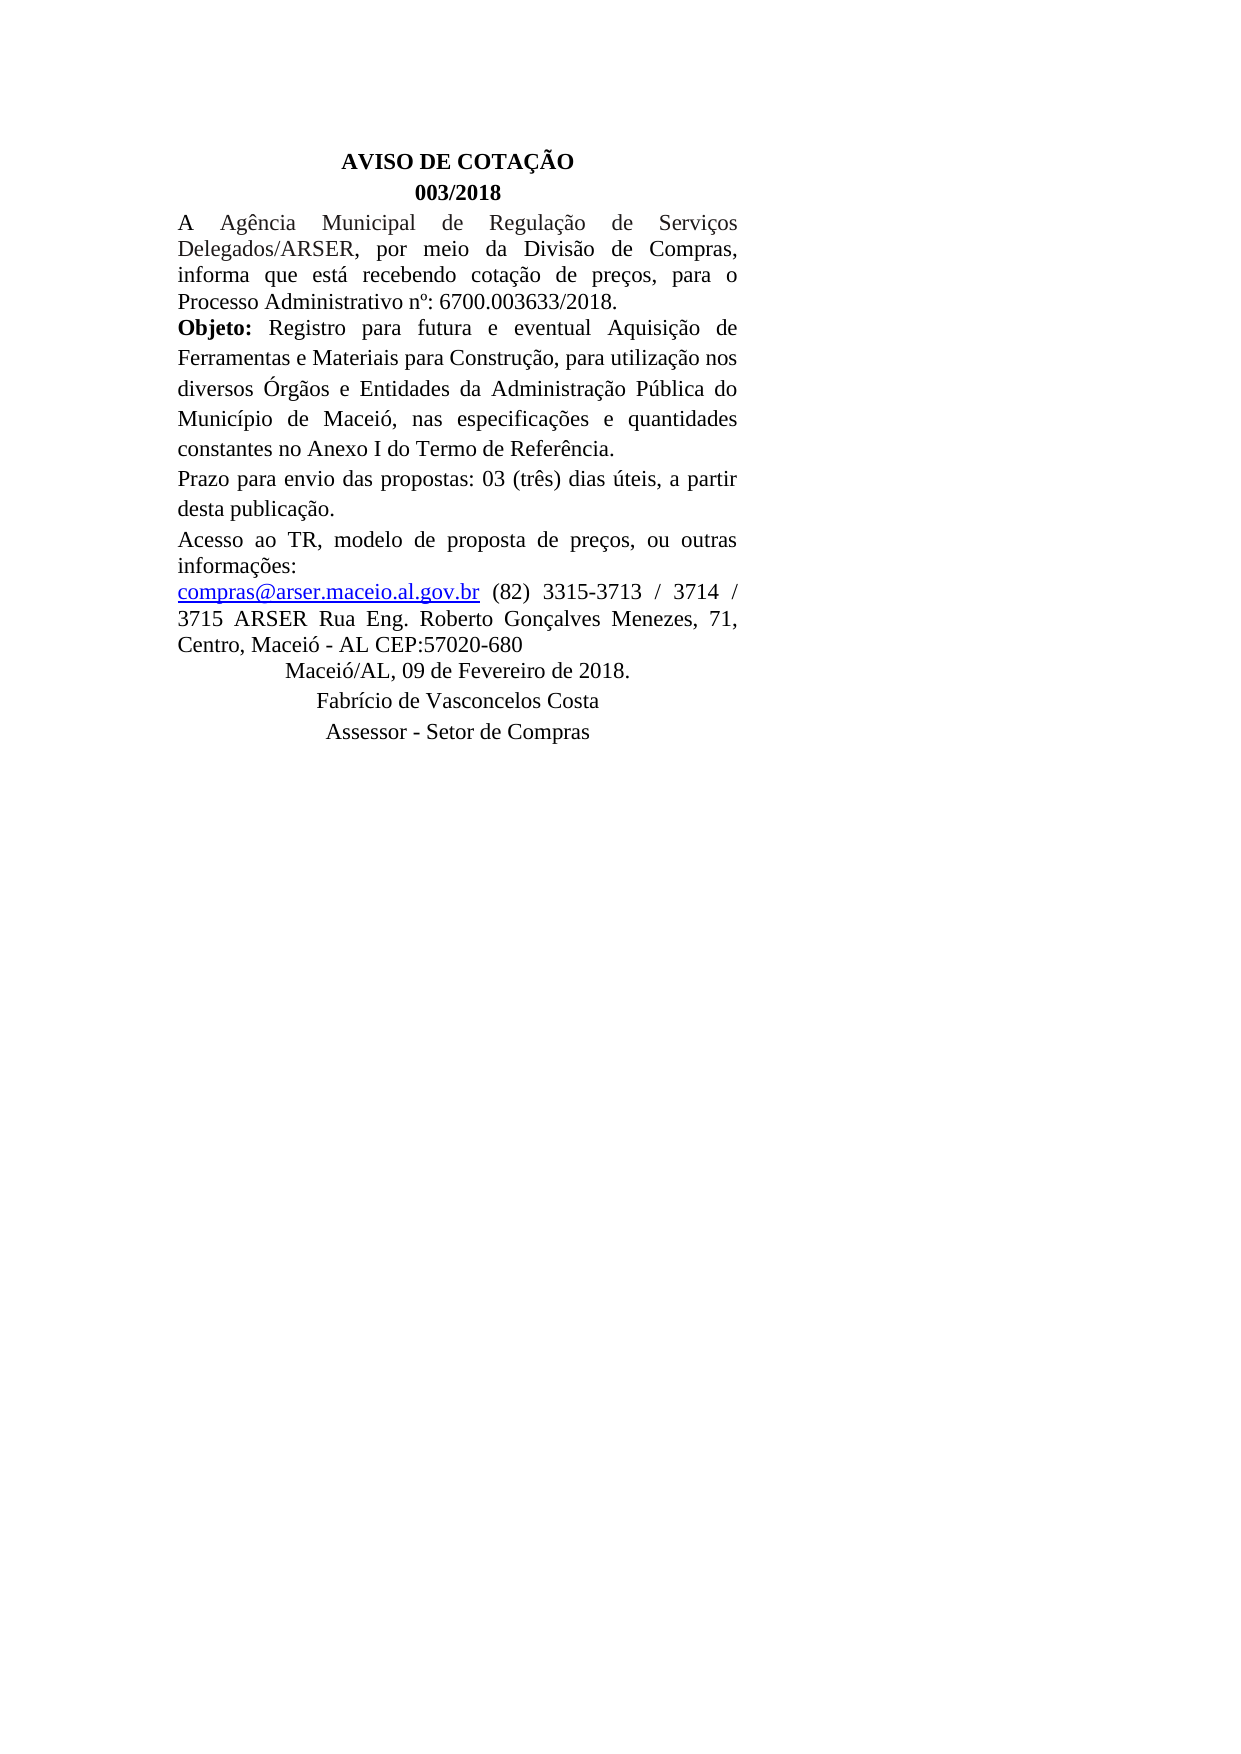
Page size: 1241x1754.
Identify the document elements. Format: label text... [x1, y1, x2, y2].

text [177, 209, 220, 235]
text Prazo para envio das propostas: 03 (três) dias úteis, a partir desta publicação. [177, 465, 738, 522]
text Assessor - Setor de Compras [177, 718, 738, 744]
text 003/2018 [177, 178, 738, 205]
text AVISO DE COTAÇÃO [177, 148, 738, 175]
list compras@arser.maceio.al.gov.br (82) 3315-3713 / 3714 / 3715 ARSER Rua Eng. Roberto Gonçalves Menezes, 71, Centro, Maceió - AL CEP:57020-680 [177, 578, 738, 657]
text A Agência Municipal de Regulação de Serviços Delegados/ARSER, por meio da Divisão de Compras, informa que está recebendo cotação de preços, para o Processo Administrativo nº: 6700.003633/2018. [177, 235, 738, 314]
text Fabrício de Vasconcelos Costa [177, 688, 738, 714]
list Acesso ao TR, modelo de proposta de preços, ou outras informações: [177, 526, 738, 578]
text Objeto: Registro para futura e eventual Aquisição de Ferramentas e Materiais para Construção, para utilização nos diversos Órgãos e Entidades da Administração Pública do Município de Maceió, nas especificações e quantidades constantes no Anexo I do Termo de Referência. [177, 314, 738, 461]
text Maceió/AL, 09 de Fevereiro de 2018. [177, 657, 738, 684]
